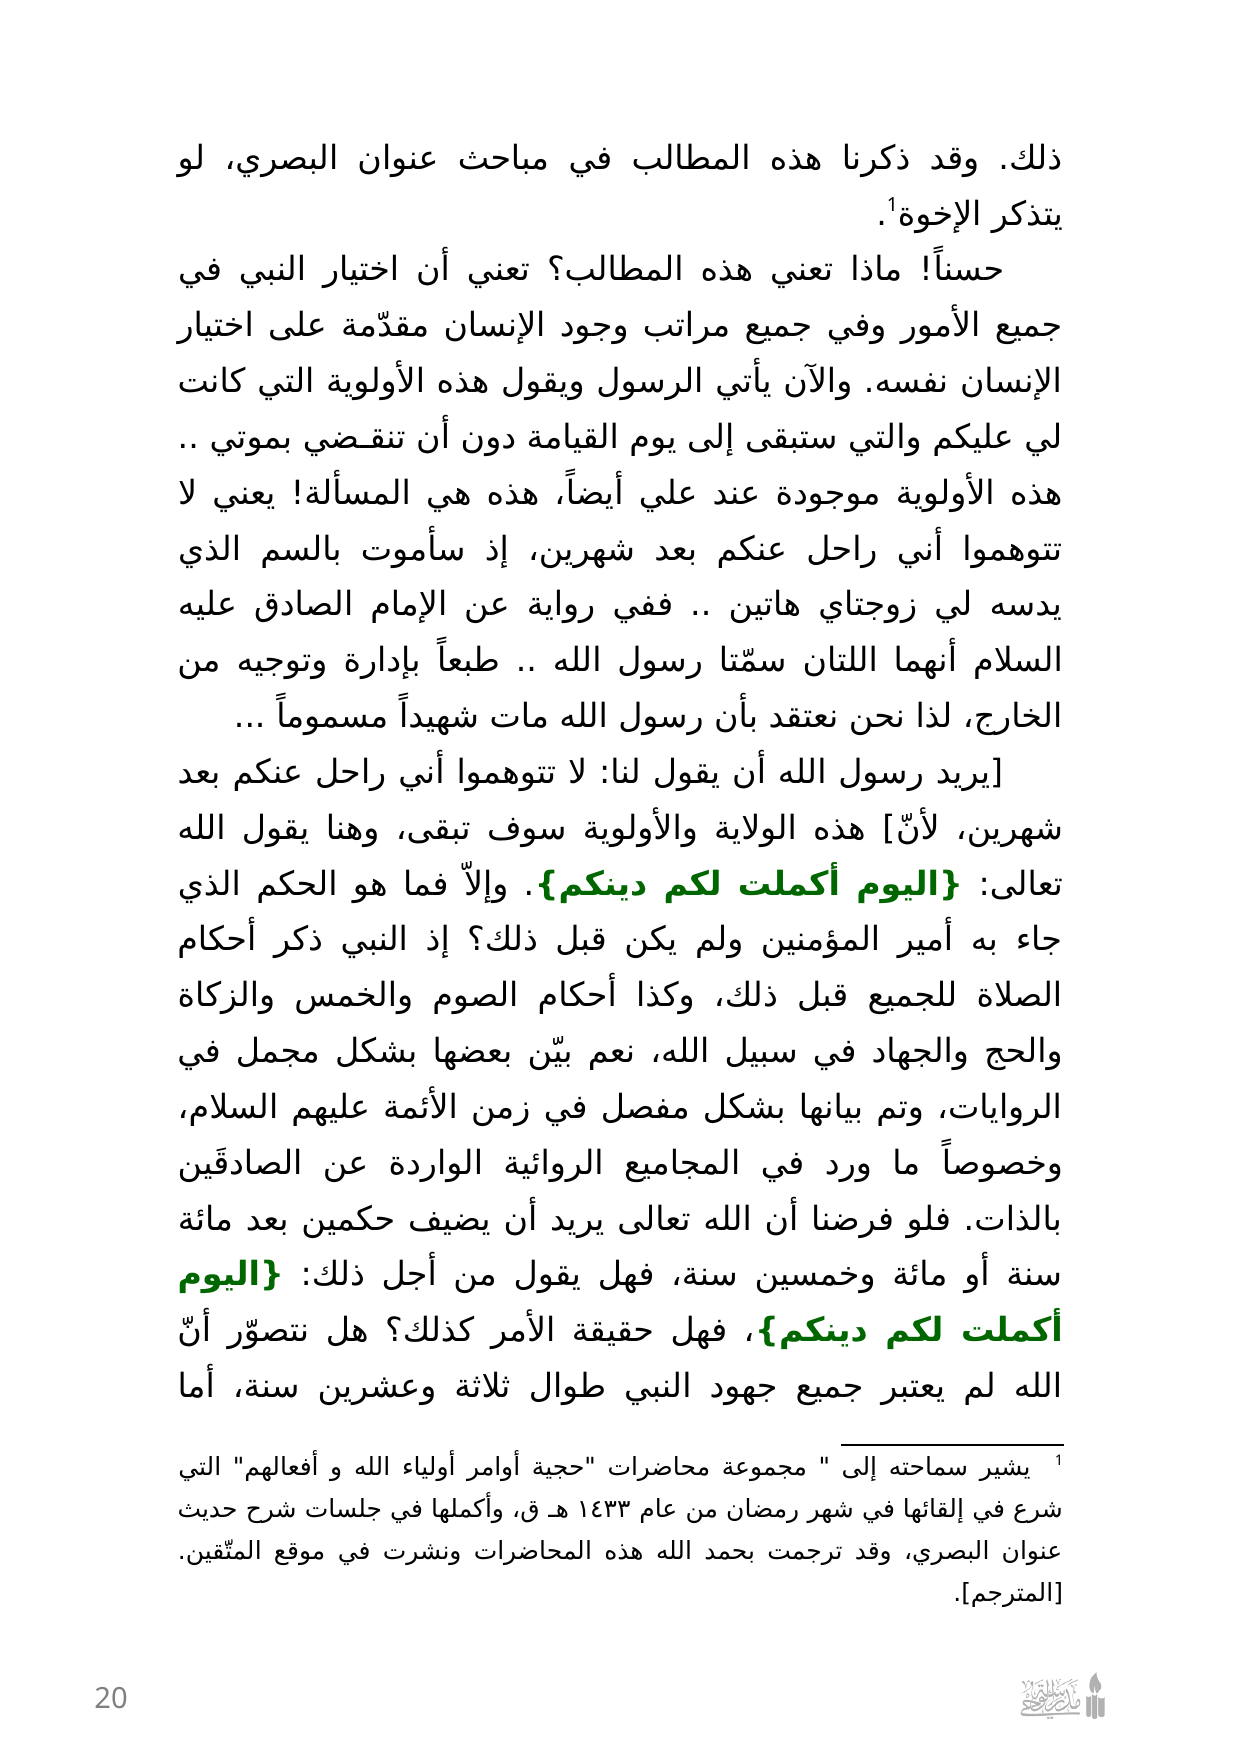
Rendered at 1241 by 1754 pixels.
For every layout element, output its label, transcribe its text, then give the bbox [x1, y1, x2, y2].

text حسناً! ماذا تعني هذه المطالب؟ تعني أن اختيار النبي في جميع الأمور وفي جميع مراتب وجود الإنسان مقدّمة على اختيار الإنسان نفسه. والآن يأتي الرسول ويقول هذه الأولوية التي كانت لي عليكم والتي ستبقى إلى يوم القيامة دون أن تنقـضي بموتي .. هذه الأولوية موجودة عند علي أيضاً، هذه هي المسألة! يعني لا تتوهموا أني راحل عنكم بعد شهرين، إذ سأموت بالسم الذي يدسه لي زوجتاي هاتين .. ففي رواية عن الإمام الصادق عليه السلام أنهما اللتان سمّتا رسول الله .. طبعاً بإدارة وتوجيه من الخارج، لذا نحن نعتقد بأن رسول الله مات شهيداً مسموماً ... [177, 247, 1063, 750]
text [177, 136, 1063, 247]
picture [1020, 1672, 1105, 1719]
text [177, 750, 1063, 1420]
